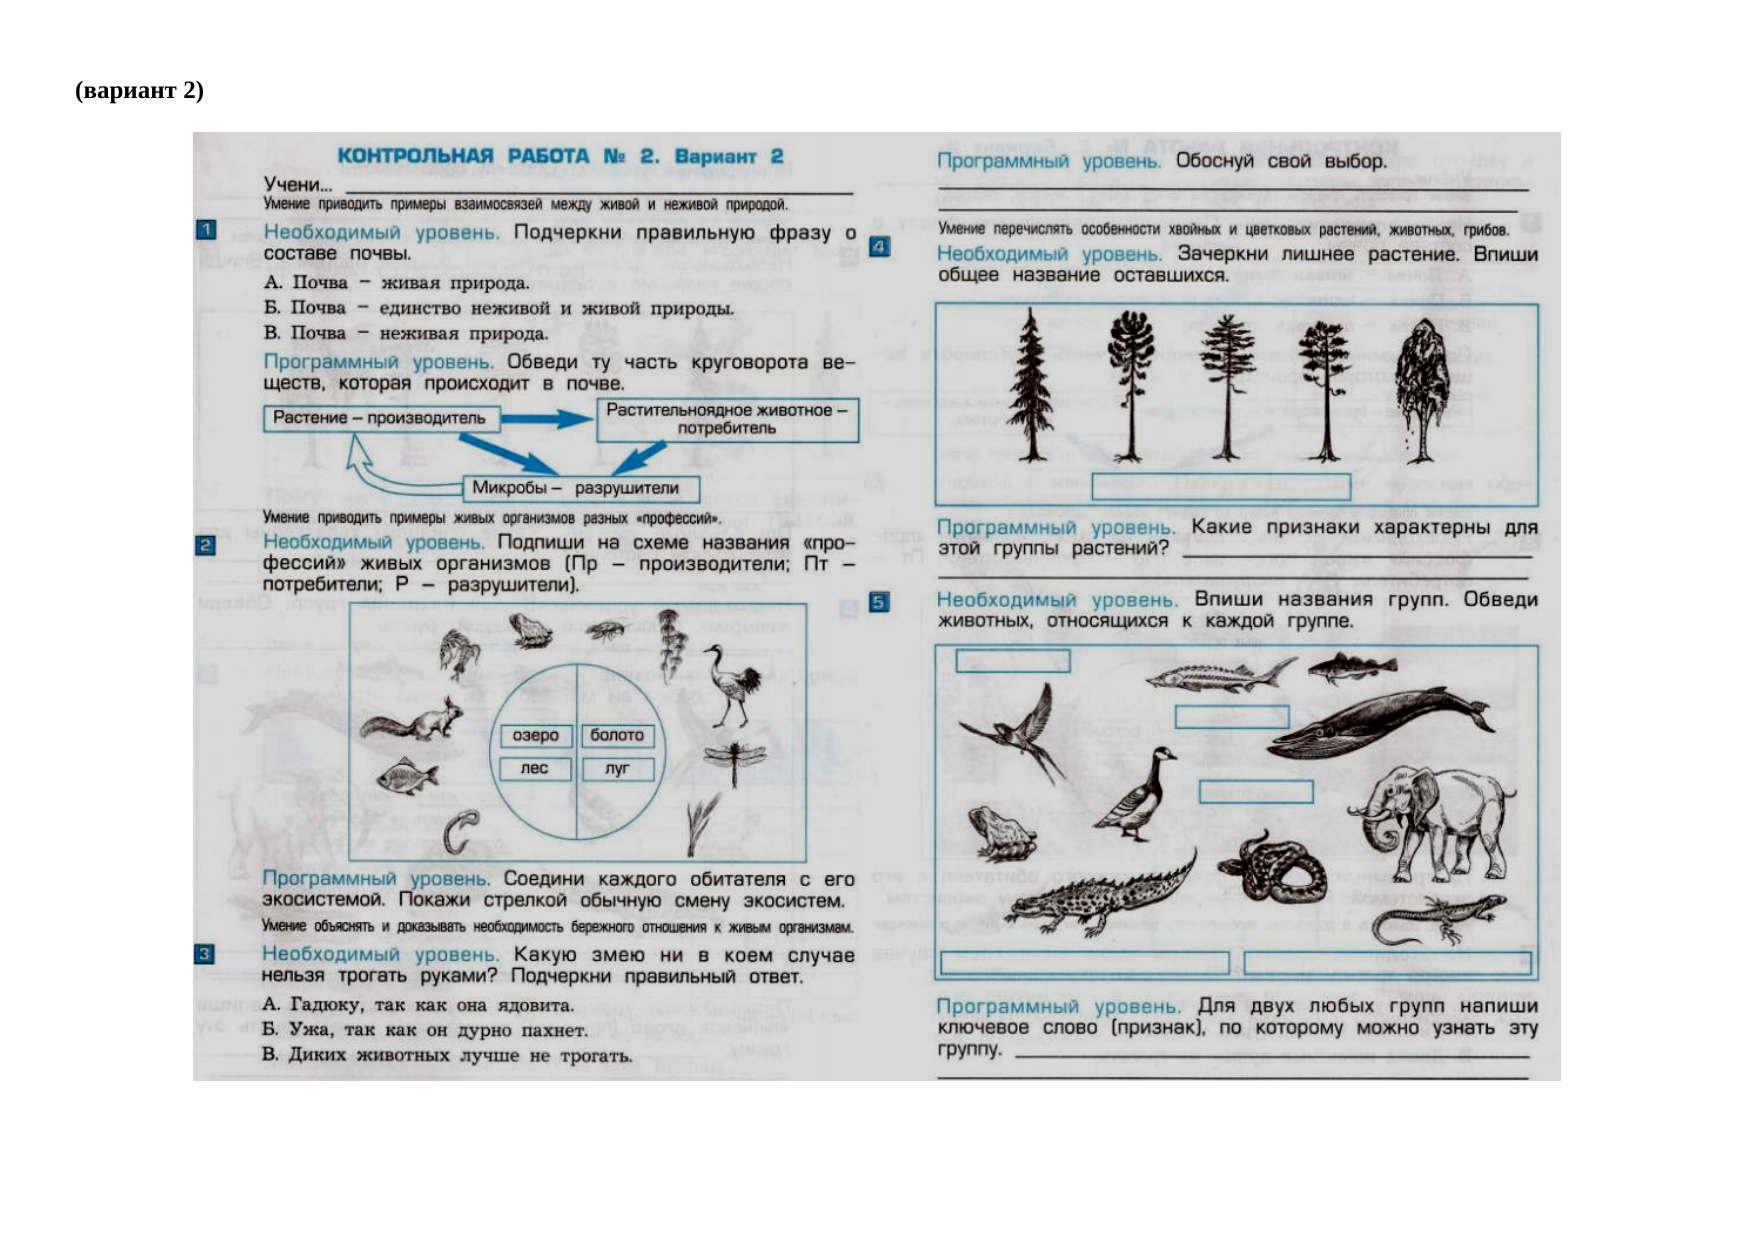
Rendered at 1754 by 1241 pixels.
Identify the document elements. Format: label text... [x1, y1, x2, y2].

list (вариант 2) [75, 75, 1679, 104]
